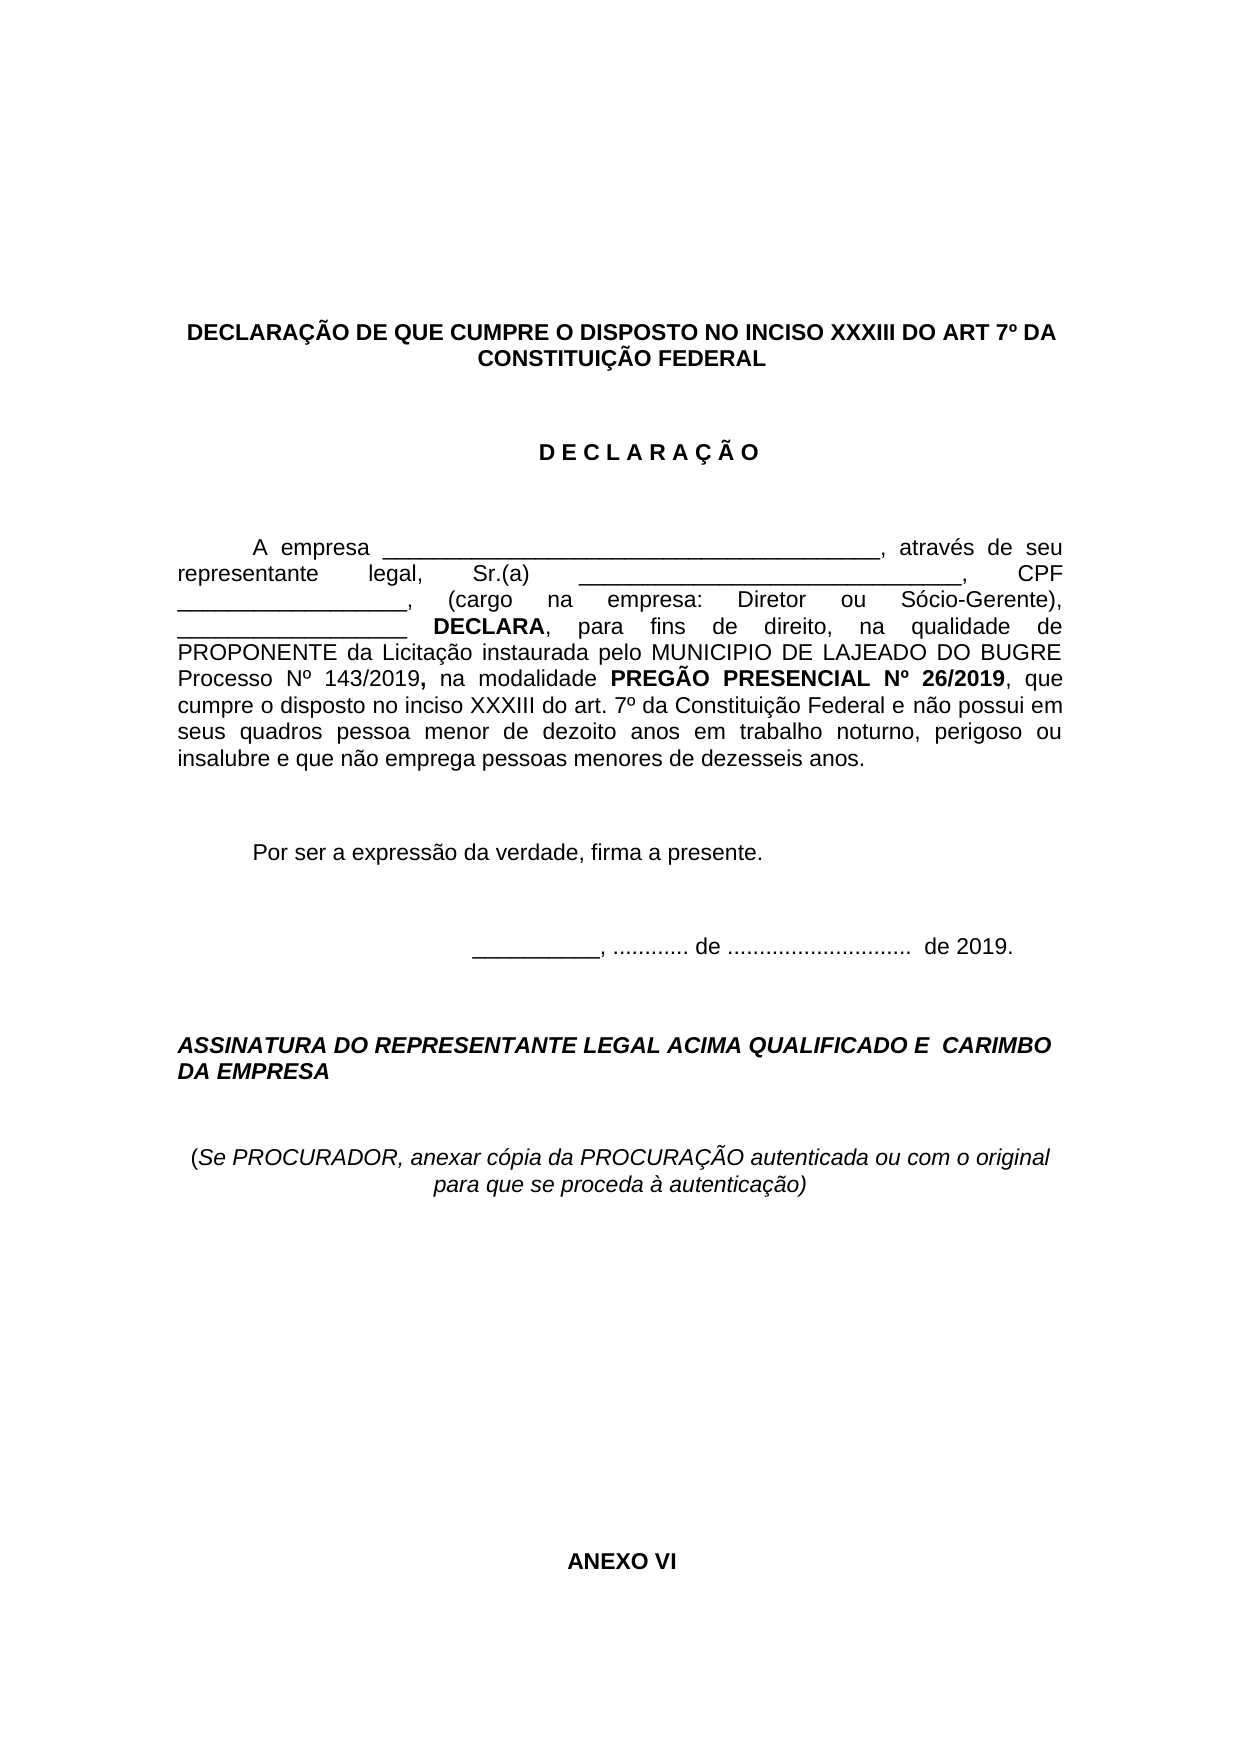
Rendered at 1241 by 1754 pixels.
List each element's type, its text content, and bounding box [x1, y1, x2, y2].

text __________, ............ de ............................. de 2019. [177, 933, 1120, 959]
text Por ser a expressão da verdade, firma a presente. [177, 839, 1120, 865]
subtitle ASSINATURA DO REPRESENTANTE LEGAL ACIMA QUALIFICADO E CARIMBO DA EMPRESA [177, 1032, 1063, 1084]
text D E C L A R A Ç Ã O [177, 439, 1120, 466]
text A empresa _______________________________________, através de seu representante legal, Sr.(a) ______________________________, CPF __________________, (cargo na empresa: Diretor ou Sócio-Gerente), __________________ DECLARA, para fins de direito, na qualidade de PROPONENTE da Licitação instaurada pelo MUNICIPIO DE LAJEADO DO BUGRE Processo Nº 143/2019, na modalidade PREGÃO PRESENCIAL Nº 26/2019, que cumpre o disposto no inciso XXXIII do art. 7º da Constituição Federal e não possui em seus quadros pessoa menor de dezoito anos em trabalho noturno, perigoso ou insalubre e que não emprega pessoas menores de dezesseis anos. [177, 534, 1063, 771]
text (Se PROCURADOR, anexar cópia da PROCURAÇÃO autenticada ou com o original para que se proceda à autenticação) [177, 1144, 1063, 1197]
text ANEXO VI [177, 1548, 1066, 1574]
text DECLARAÇÃO DE QUE CUMPRE O DISPOSTO NO INCISO XXXIII DO ART 7º DA CONSTITUIÇÃO FEDERAL [177, 318, 1066, 371]
